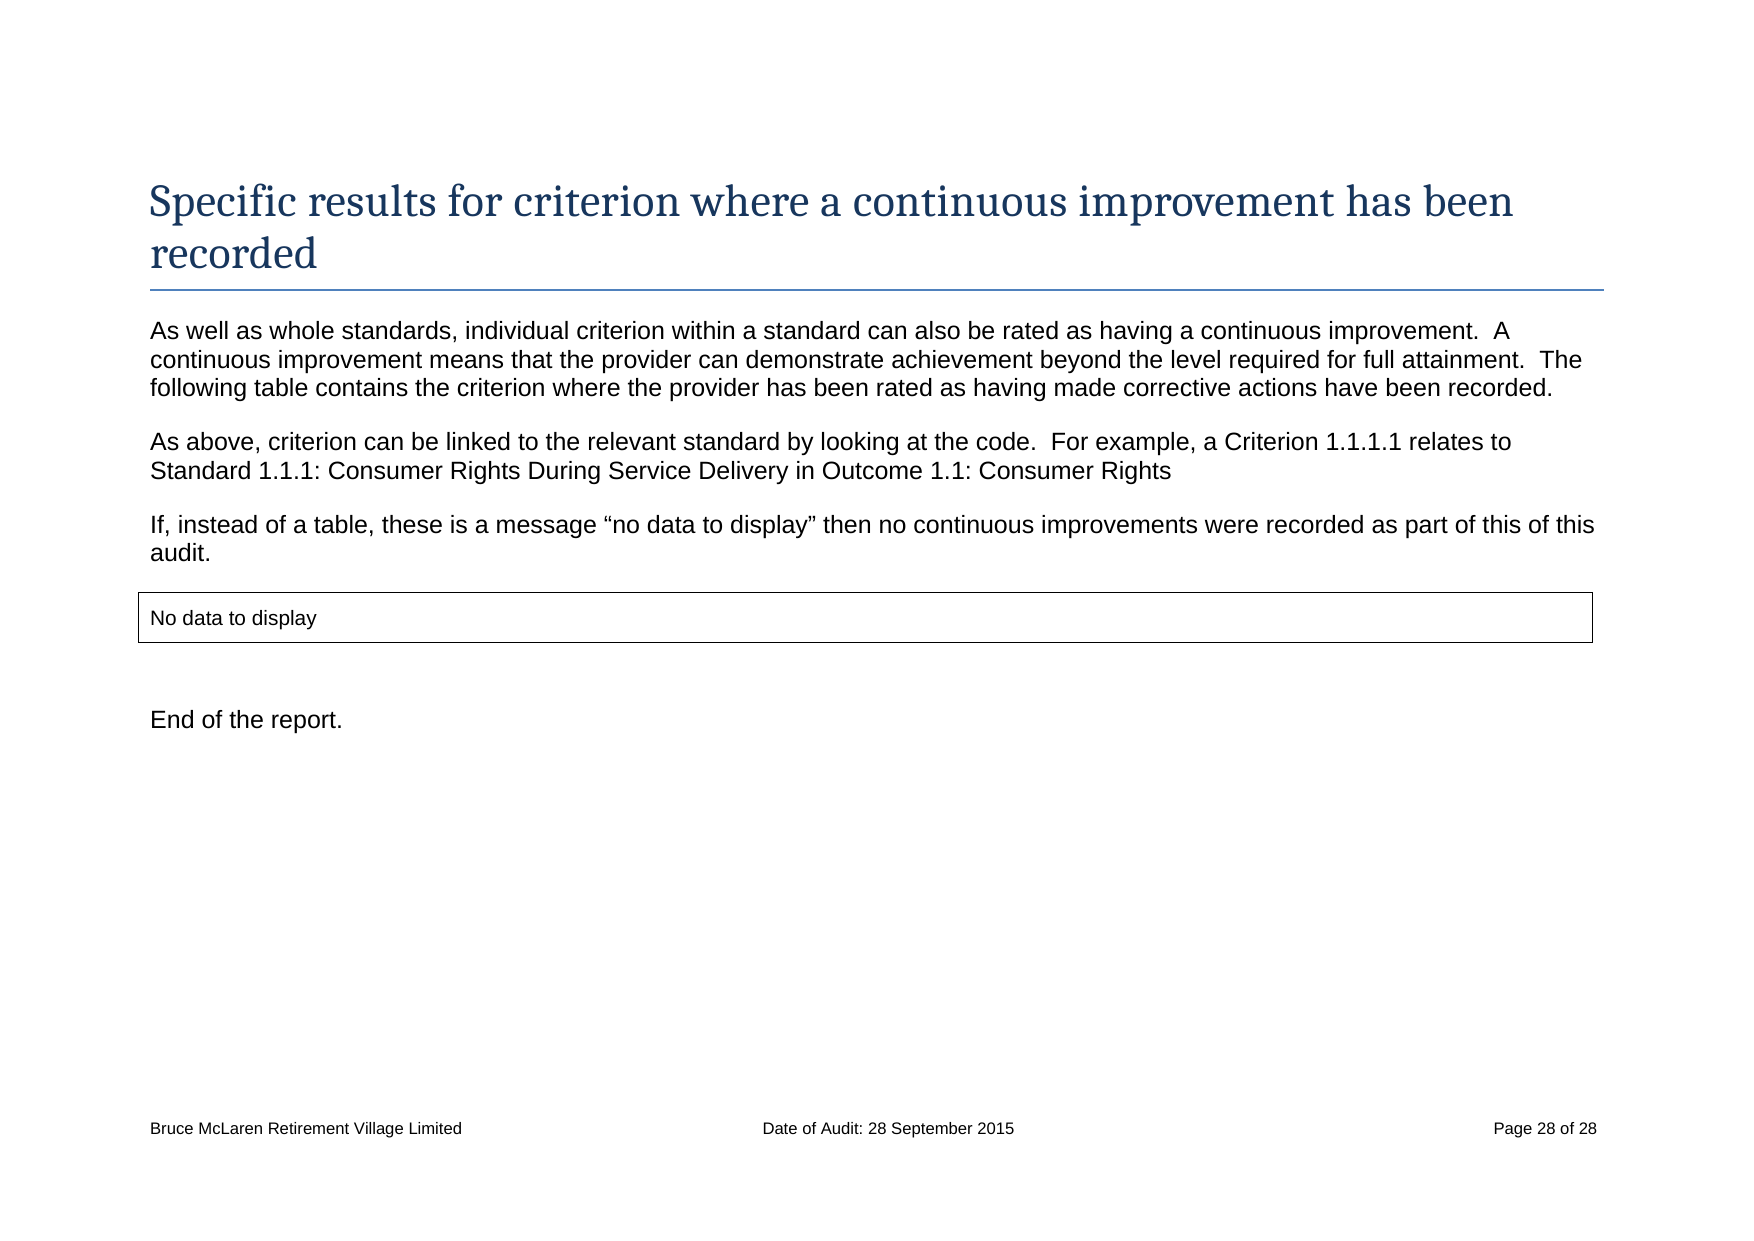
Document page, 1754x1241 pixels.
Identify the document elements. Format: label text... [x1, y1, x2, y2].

text If, instead of a table, these is a message “no data to display” then no continuous improvements were recorded as part of this of this audit. [150, 509, 1604, 567]
text End of the report. [150, 704, 1604, 733]
table_header No data to display [139, 593, 1592, 642]
text As above, criterion can be linked to the relevant standard by looking at the code. For example, a Criterion 1.1.1.1 relates to Standard 1.1.1: Consumer Rights During Service Delivery in Outcome 1.1: Consumer Rights [150, 427, 1604, 484]
subtitle Specific results for criterion where a continuous improvement has been recorded [150, 175, 1604, 289]
text As well as whole standards, individual criterion within a standard can also be rated as having a continuous improvement. A continuous improvement means that the provider can demonstrate achievement beyond the level required for full attainment. The following table contains the criterion where the provider has been rated as having made corrective actions have been recorded. [150, 316, 1604, 402]
